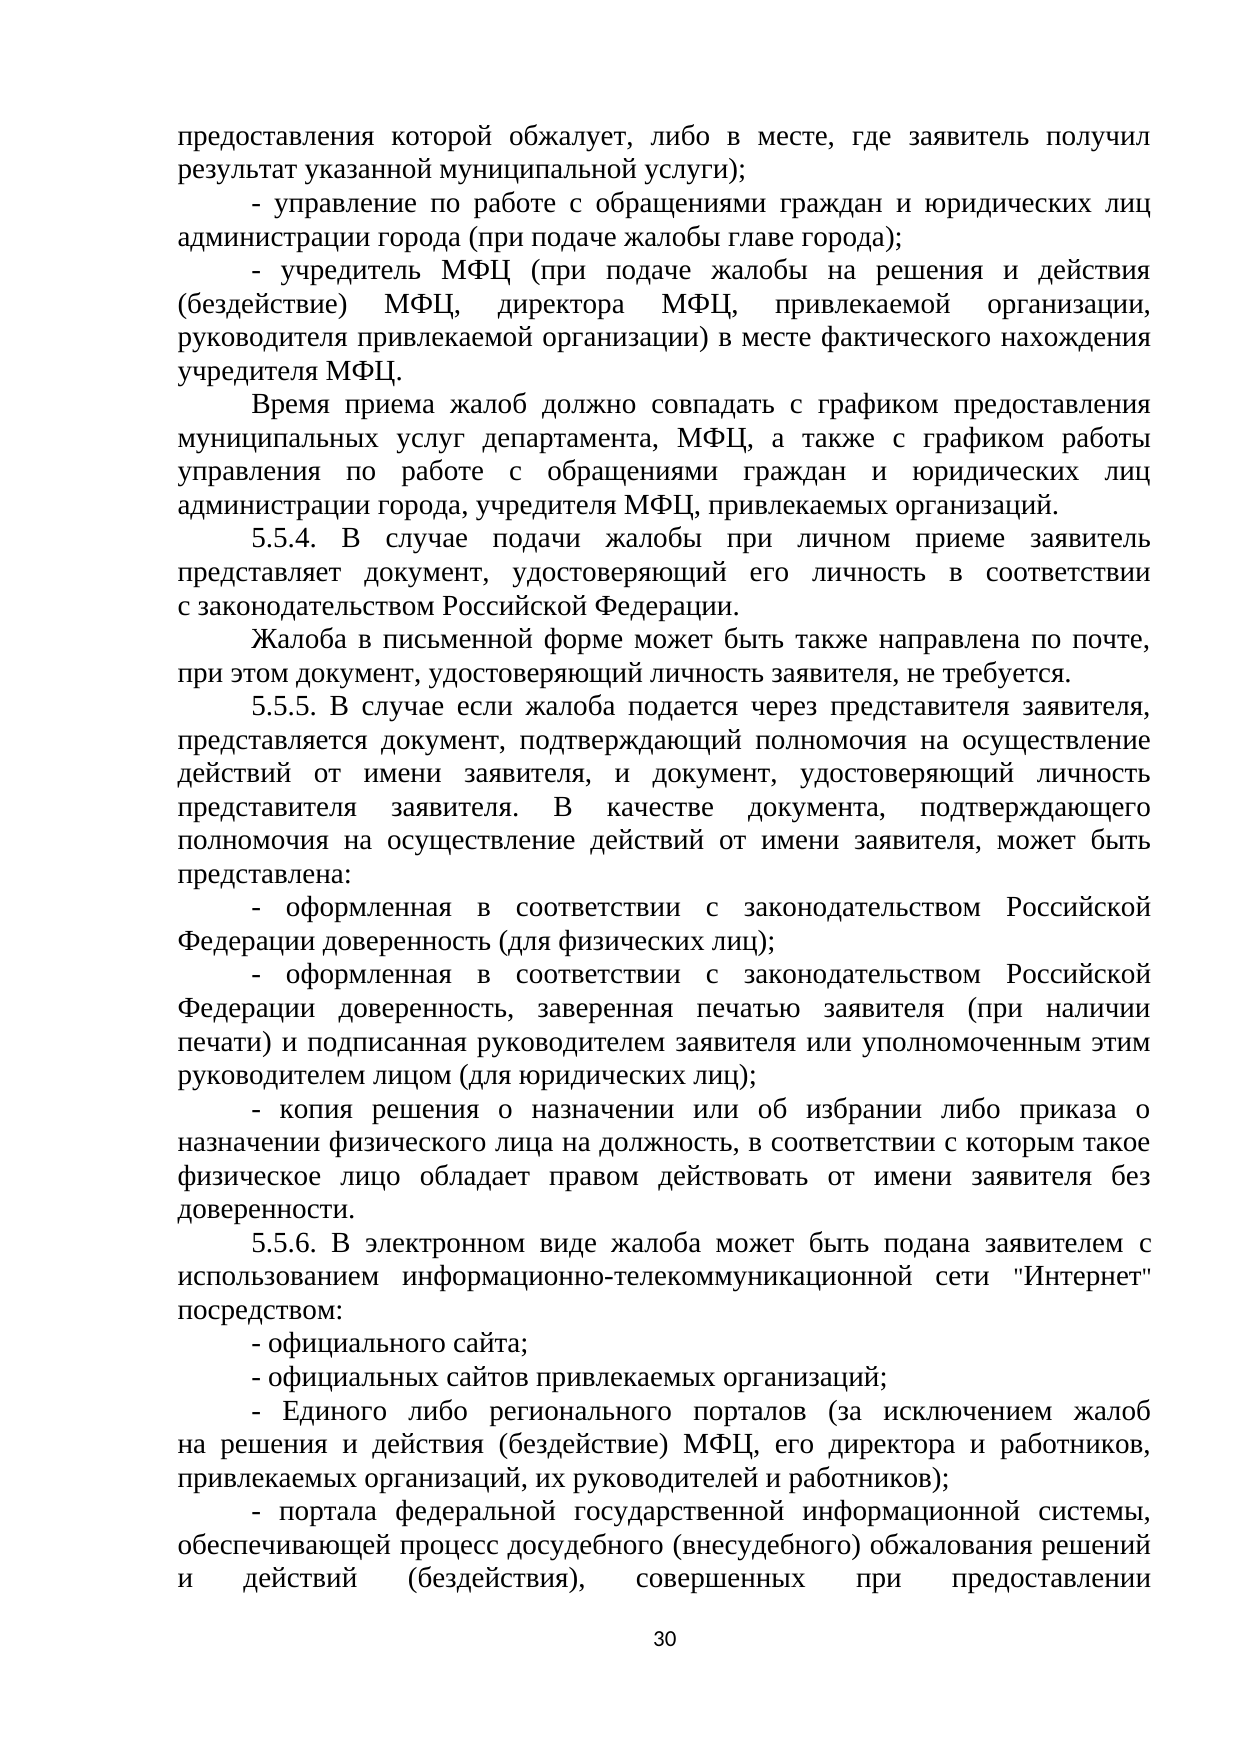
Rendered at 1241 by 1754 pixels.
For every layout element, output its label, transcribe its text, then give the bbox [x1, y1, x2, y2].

text - официального сайта; [177, 1326, 1152, 1359]
text 5.5.5. В случае если жалоба подается через представителя заявителя, представляется документ, подтверждающий полномочия на осуществление действий от имени заявителя, и документ, удостоверяющий личность представителя заявителя. В качестве документа, подтверждающего полномочия на осуществление действий от имени заявителя, может быть представлена: [177, 688, 1152, 889]
text - управление по работе с обращениями граждан и юридических лиц администрации города (при подаче жалобы главе города); [177, 185, 1152, 252]
text - Единого либо регионального порталов (за исключением жалоб на решения и действия (бездействие) МФЦ, его директора и работников, привлекаемых организаций, их руководителей и работников); [177, 1393, 1152, 1493]
text - копия решения о назначении или об избрании либо приказа о назначении физического лица на должность, в соответствии с которым такое физическое лицо обладает правом действовать от имени заявителя без доверенности. [177, 1091, 1152, 1225]
text - оформленная в соответствии с законодательством Российской Федерации доверенность (для физических лиц); [177, 889, 1152, 957]
text - официальных сайтов привлекаемых организаций; [177, 1359, 1152, 1393]
text Время приема жалоб должно совпадать с графиком предоставления муниципальных услуг департамента, МФЦ, а также с графиком работы управления по работе с обращениями граждан и юридических лиц администрации города, учредителя МФЦ, привлекаемых организаций. [177, 386, 1152, 521]
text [177, 118, 1152, 185]
text 5.5.6. В электронном виде жалоба может быть подана заявителем с использованием информационно-телекоммуникационной сети "Интернет" посредством: [177, 1225, 1152, 1326]
text - оформленная в соответствии с законодательством Российской Федерации доверенность, заверенная печатью заявителя (при наличии печати) и подписанная руководителем заявителя или уполномоченным этим руководителем лицом (для юридических лиц); [177, 957, 1152, 1091]
text Жалоба в письменной форме может быть также направлена по почте, при этом документ, удостоверяющий личность заявителя, не требуется. [177, 621, 1152, 688]
text 5.5.4. В случае подачи жалобы при личном приеме заявитель представляет документ, удостоверяющий его личность в соответствии с законодательством Российской Федерации. [177, 521, 1152, 621]
text - учредитель МФЦ (при подаче жалобы на решения и действия (бездействие) МФЦ, директора МФЦ, привлекаемой организации, руководителя привлекаемой организации) в месте фактического нахождения учредителя МФЦ. [177, 252, 1152, 386]
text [177, 1493, 1152, 1594]
